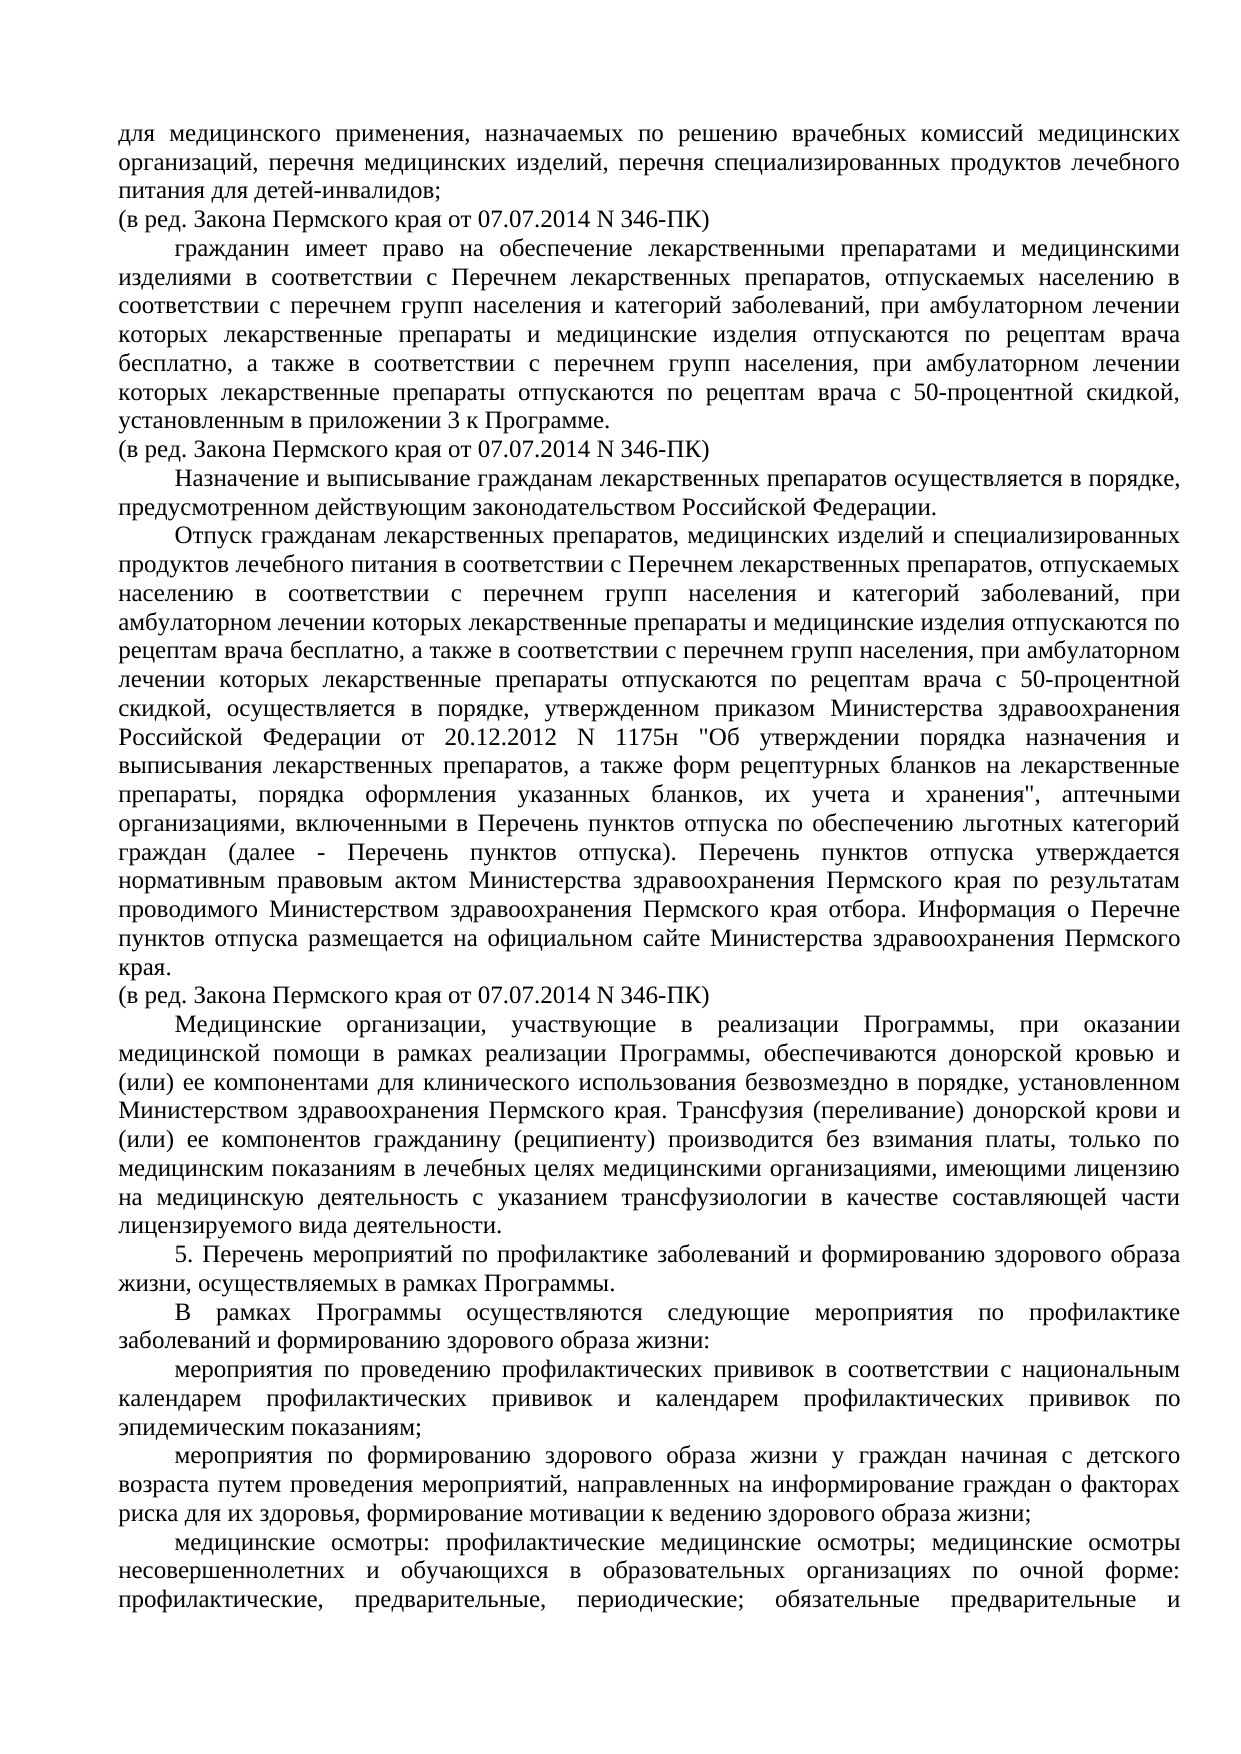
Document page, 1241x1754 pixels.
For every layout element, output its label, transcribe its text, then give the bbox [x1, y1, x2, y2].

text гражданин имеет право на обеспечение лекарственными препаратами и медицинскими изделиями в соответствии с Перечнем лекарственных препаратов, отпускаемых населению в соответствии с перечнем групп населения и категорий заболеваний, при амбулаторном лечении которых лекарственные препараты и медицинские изделия отпускаются по рецептам врача бесплатно, а также в соответствии с перечнем групп населения, при амбулаторном лечении которых лекарственные препараты отпускаются по рецептам врача с 50-процентной скидкой, установленным в приложении 3 к Программе. [118, 233, 1181, 434]
text (в ред. Закона Пермского края от 07.07.2014 N 346-ПК) [118, 204, 1181, 233]
text Медицинские организации, участвующие в реализации Программы, при оказании медицинской помощи в рамках реализации Программы, обеспечиваются донорской кровью и (или) ее компонентами для клинического использования безвозмездно в порядке, установленном Министерством здравоохранения Пермского края. Трансфузия (переливание) донорской крови и (или) ее компонентов гражданину (реципиенту) производится без взимания платы, только по медицинским показаниям в лечебных целях медицинскими организациями, имеющими лицензию на медицинскую деятельность с указанием трансфузиологии в качестве составляющей части лицензируемого вида деятельности. [118, 1009, 1181, 1239]
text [118, 1527, 1181, 1613]
text В рамках Программы осуществляются следующие мероприятия по профилактике заболеваний и формированию здорового образа жизни: [118, 1297, 1181, 1354]
text 5. Перечень мероприятий по профилактике заболеваний и формированию здорового образа жизни, осуществляемых в рамках Программы. [118, 1239, 1181, 1297]
text мероприятия по формированию здорового образа жизни у граждан начиная с детского возраста путем проведения мероприятий, направленных на информирование граждан о факторах риска для их здоровья, формирование мотивации к ведению здорового образа жизни; [118, 1441, 1181, 1527]
text мероприятия по проведению профилактических прививок в соответствии с национальным календарем профилактических прививок и календарем профилактических прививок по эпидемическим показаниям; [118, 1354, 1181, 1441]
text Отпуск гражданам лекарственных препаратов, медицинских изделий и специализированных продуктов лечебного питания в соответствии с Перечнем лекарственных препаратов, отпускаемых населению в соответствии с перечнем групп населения и категорий заболеваний, при амбулаторном лечении которых лекарственные препараты и медицинские изделия отпускаются по рецептам врача бесплатно, а также в соответствии с перечнем групп населения, при амбулаторном лечении которых лекарственные препараты отпускаются по рецептам врача с 50-процентной скидкой, осуществляется в порядке, утвержденном приказом Министерства здравоохранения Российской Федерации от 20.12.2012 N 1175н "Об утверждении порядка назначения и выписывания лекарственных препаратов, а также форм рецептурных бланков на лекарственные препараты, порядка оформления указанных бланков, их учета и хранения", аптечными организациями, включенными в Перечень пунктов отпуска по обеспечению льготных категорий граждан (далее - Перечень пунктов отпуска). Перечень пунктов отпуска утверждается нормативным правовым актом Министерства здравоохранения Пермского края по результатам проводимого Министерством здравоохранения Пермского края отбора. Информация о Перечне пунктов отпуска размещается на официальном сайте Министерства здравоохранения Пермского края. [118, 521, 1181, 981]
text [118, 118, 1181, 204]
text (в ред. Закона Пермского края от 07.07.2014 N 346-ПК) [118, 434, 1181, 463]
text (в ред. Закона Пермского края от 07.07.2014 N 346-ПК) [118, 981, 1181, 1009]
text Назначение и выписывание гражданам лекарственных препаратов осуществляется в порядке, предусмотренном действующим законодательством Российской Федерации. [118, 463, 1181, 521]
